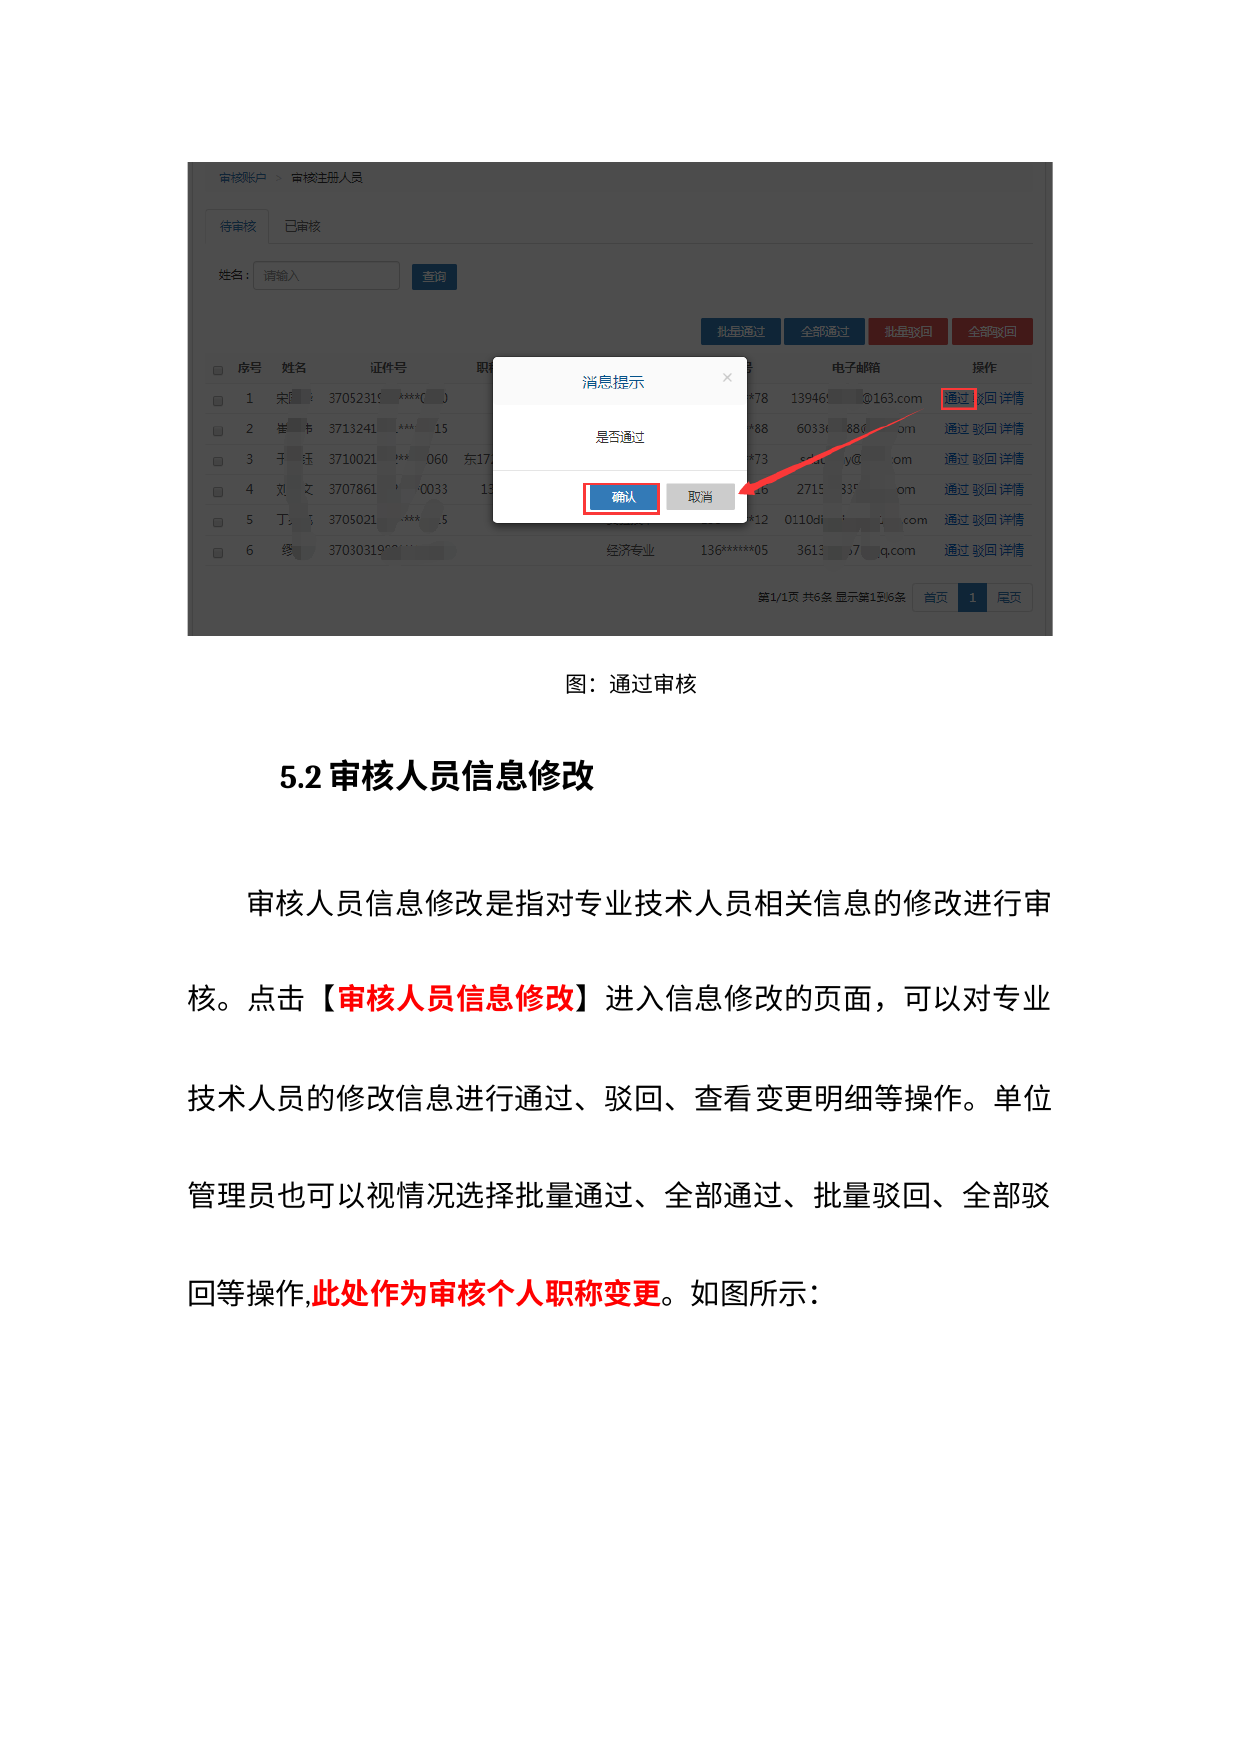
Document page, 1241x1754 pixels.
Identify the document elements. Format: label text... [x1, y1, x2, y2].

text 图：通过审核 [187, 667, 1053, 699]
subtitle 5.2审核人员信息修改 [187, 742, 1053, 807]
text 审核人员信息修改是指对专业技术人员相关信息的修改进行审核。点击【审核人员信息修改】进入信息修改的页面，可以对专业技术人员的修改信息进行通过、驳回、查看变更明细等操作。单位管理员也可以视情况选择批量通过、全部通过、批量驳回、全部驳回等操作,此处作为审核个人职称变更。如图所示： [187, 869, 1053, 1324]
picture [187, 162, 1053, 636]
